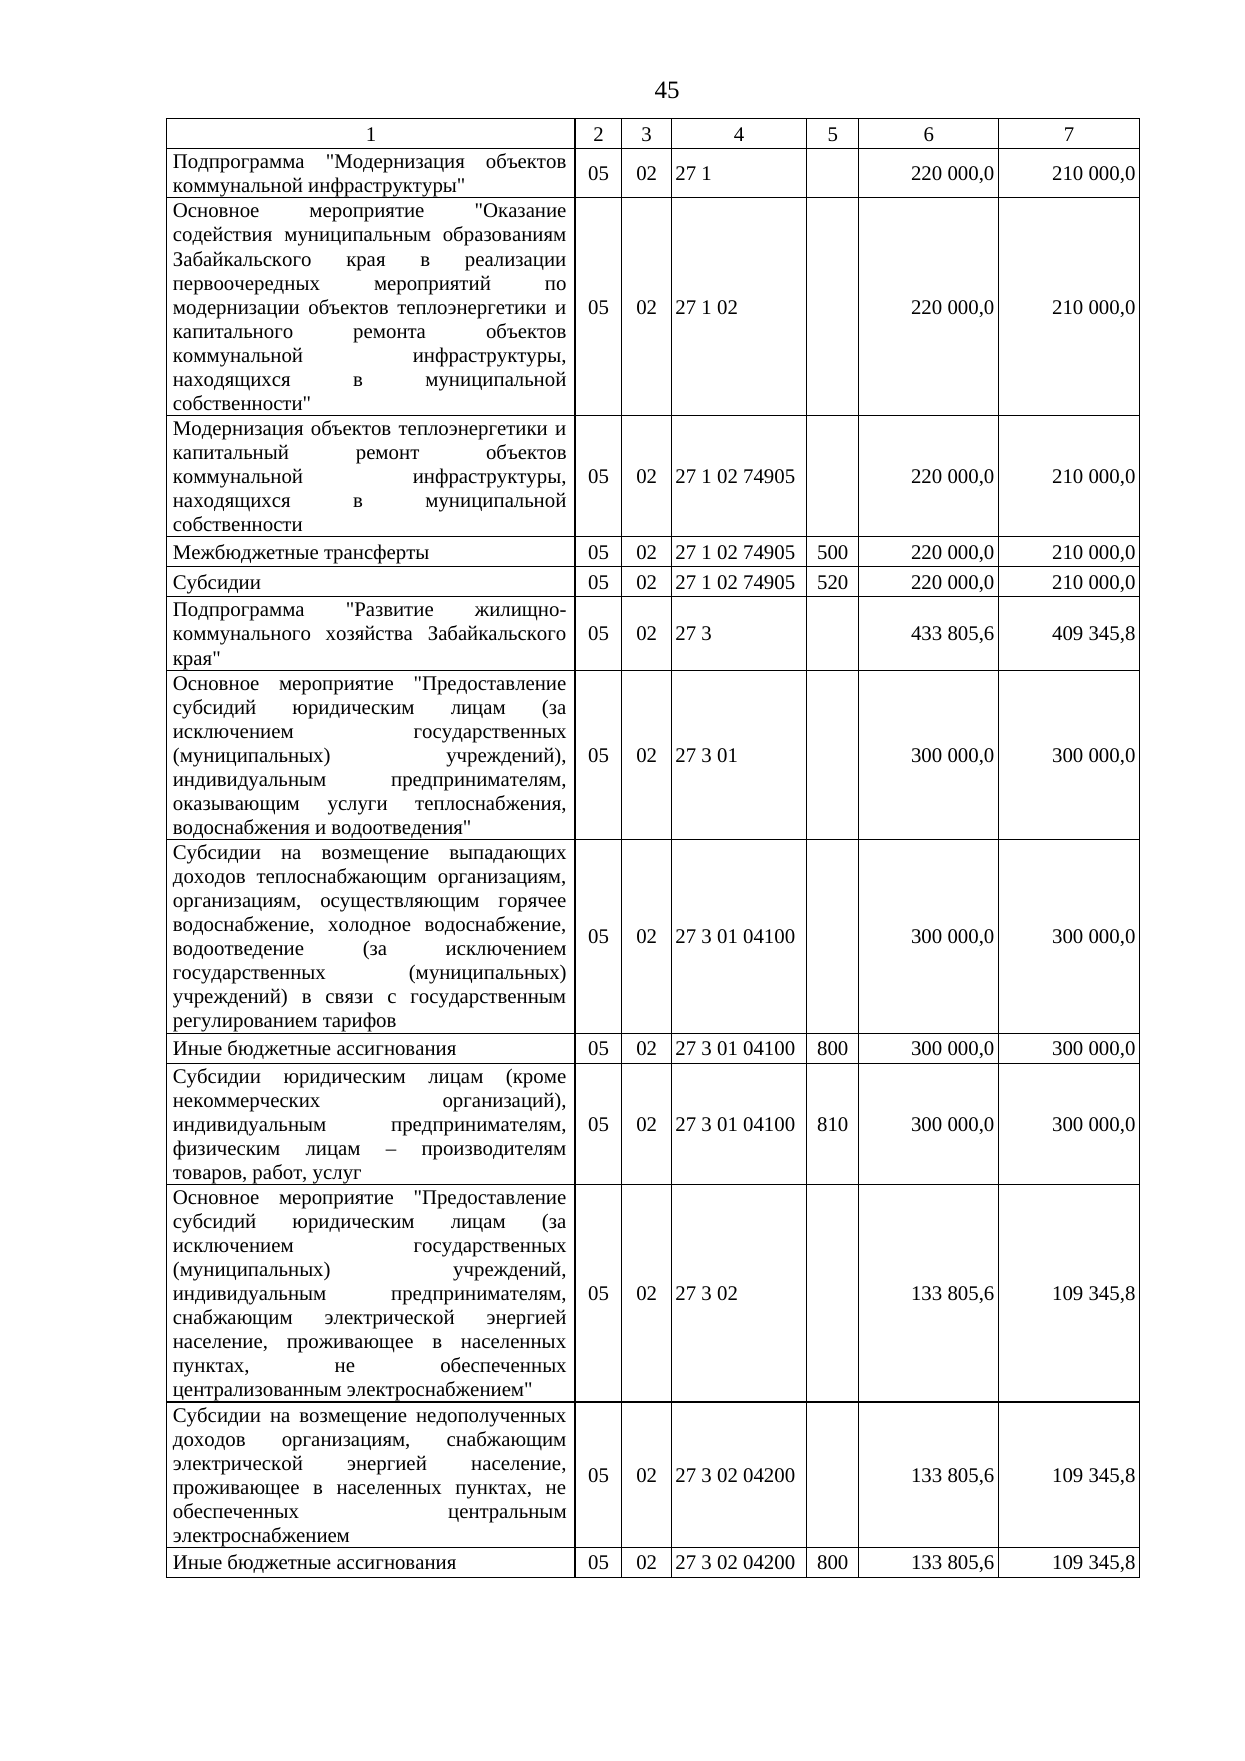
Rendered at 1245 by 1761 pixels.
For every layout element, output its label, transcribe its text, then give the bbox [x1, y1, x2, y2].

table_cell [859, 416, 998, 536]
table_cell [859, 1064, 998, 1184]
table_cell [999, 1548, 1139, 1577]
table_header 1 [167, 119, 574, 148]
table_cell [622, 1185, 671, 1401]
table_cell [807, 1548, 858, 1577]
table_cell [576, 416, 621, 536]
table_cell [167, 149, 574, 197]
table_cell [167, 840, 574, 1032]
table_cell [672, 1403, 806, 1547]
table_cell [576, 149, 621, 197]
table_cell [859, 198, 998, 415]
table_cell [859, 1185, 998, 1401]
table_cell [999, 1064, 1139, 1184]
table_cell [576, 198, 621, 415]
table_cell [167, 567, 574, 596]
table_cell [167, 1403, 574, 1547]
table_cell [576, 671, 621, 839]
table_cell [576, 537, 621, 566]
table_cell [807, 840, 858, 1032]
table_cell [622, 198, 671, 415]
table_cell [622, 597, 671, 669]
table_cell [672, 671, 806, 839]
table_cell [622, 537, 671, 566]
table_header 6 [859, 119, 998, 148]
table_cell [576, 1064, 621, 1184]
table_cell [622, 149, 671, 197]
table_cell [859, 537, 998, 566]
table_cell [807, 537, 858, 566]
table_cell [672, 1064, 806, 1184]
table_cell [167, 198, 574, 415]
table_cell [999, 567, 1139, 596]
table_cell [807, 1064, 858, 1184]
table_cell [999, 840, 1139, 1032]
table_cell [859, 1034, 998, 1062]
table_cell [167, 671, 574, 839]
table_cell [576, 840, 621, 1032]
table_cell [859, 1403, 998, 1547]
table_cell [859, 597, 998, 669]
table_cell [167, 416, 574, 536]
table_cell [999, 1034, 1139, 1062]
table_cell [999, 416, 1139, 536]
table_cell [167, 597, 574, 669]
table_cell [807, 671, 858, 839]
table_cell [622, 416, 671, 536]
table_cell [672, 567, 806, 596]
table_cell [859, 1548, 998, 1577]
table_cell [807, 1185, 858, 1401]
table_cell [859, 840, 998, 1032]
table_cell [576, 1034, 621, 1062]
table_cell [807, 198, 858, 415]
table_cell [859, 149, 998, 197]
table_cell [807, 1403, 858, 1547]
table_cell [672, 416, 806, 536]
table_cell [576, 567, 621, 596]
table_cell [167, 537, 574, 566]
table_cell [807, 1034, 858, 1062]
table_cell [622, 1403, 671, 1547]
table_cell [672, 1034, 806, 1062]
table_header 7 [999, 119, 1139, 148]
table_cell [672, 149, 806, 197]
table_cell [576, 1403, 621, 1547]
table_header 4 [672, 119, 806, 148]
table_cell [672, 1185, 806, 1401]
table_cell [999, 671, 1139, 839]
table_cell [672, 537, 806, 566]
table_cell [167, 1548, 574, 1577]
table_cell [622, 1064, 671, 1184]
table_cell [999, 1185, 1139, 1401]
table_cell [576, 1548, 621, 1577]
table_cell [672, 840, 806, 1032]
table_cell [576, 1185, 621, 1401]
table_header 5 [807, 119, 858, 148]
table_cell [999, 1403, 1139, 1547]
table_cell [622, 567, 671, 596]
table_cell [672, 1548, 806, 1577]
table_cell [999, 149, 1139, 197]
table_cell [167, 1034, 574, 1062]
table_header 2 [576, 119, 621, 148]
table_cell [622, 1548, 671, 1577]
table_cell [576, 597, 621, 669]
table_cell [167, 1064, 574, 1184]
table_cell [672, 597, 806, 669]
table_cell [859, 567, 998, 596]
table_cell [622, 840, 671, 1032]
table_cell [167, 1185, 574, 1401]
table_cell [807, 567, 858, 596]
table_header 3 [622, 119, 671, 148]
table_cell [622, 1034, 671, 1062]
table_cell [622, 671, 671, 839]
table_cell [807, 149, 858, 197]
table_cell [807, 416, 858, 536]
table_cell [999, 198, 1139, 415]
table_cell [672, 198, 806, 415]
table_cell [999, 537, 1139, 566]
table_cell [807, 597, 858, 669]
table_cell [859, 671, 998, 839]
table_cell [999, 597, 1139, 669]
